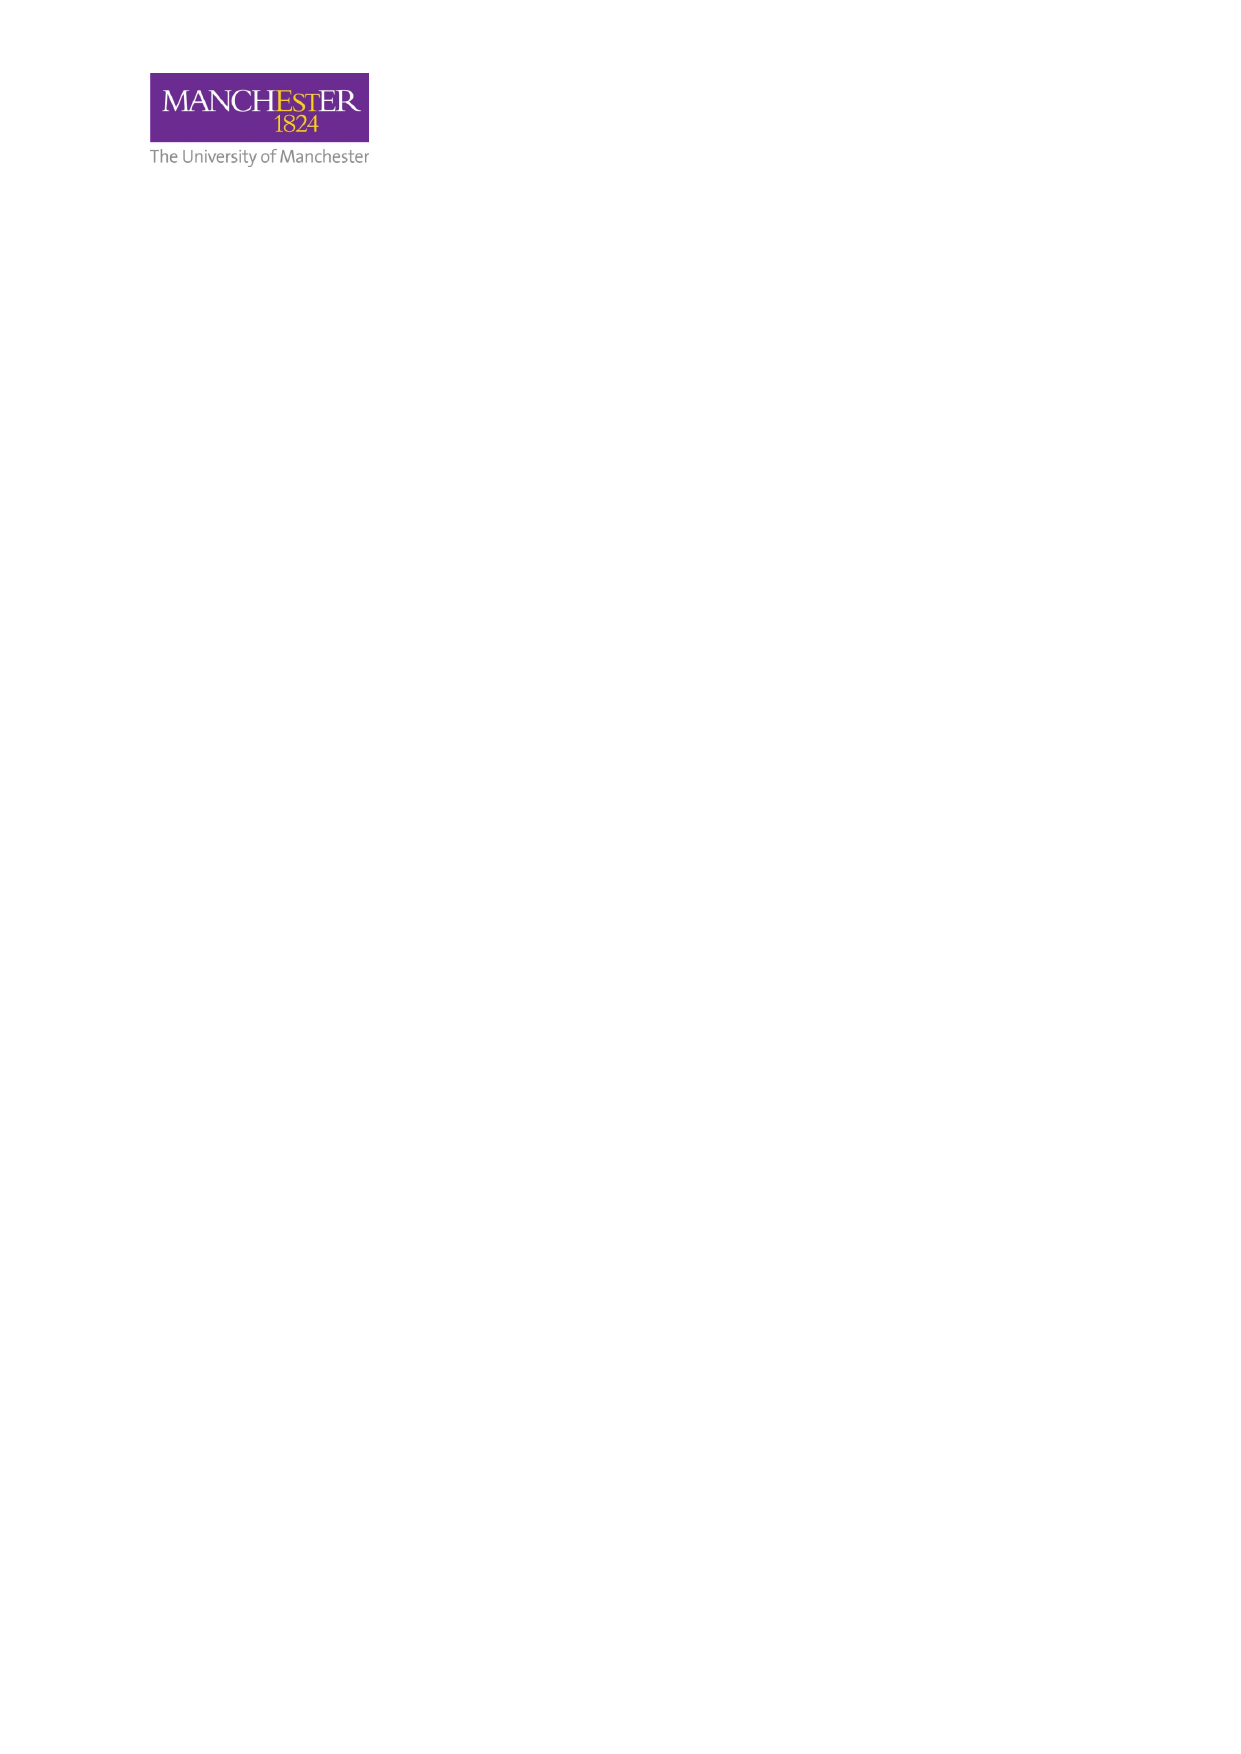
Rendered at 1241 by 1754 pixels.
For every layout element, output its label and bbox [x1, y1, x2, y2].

picture [150, 73, 369, 167]
